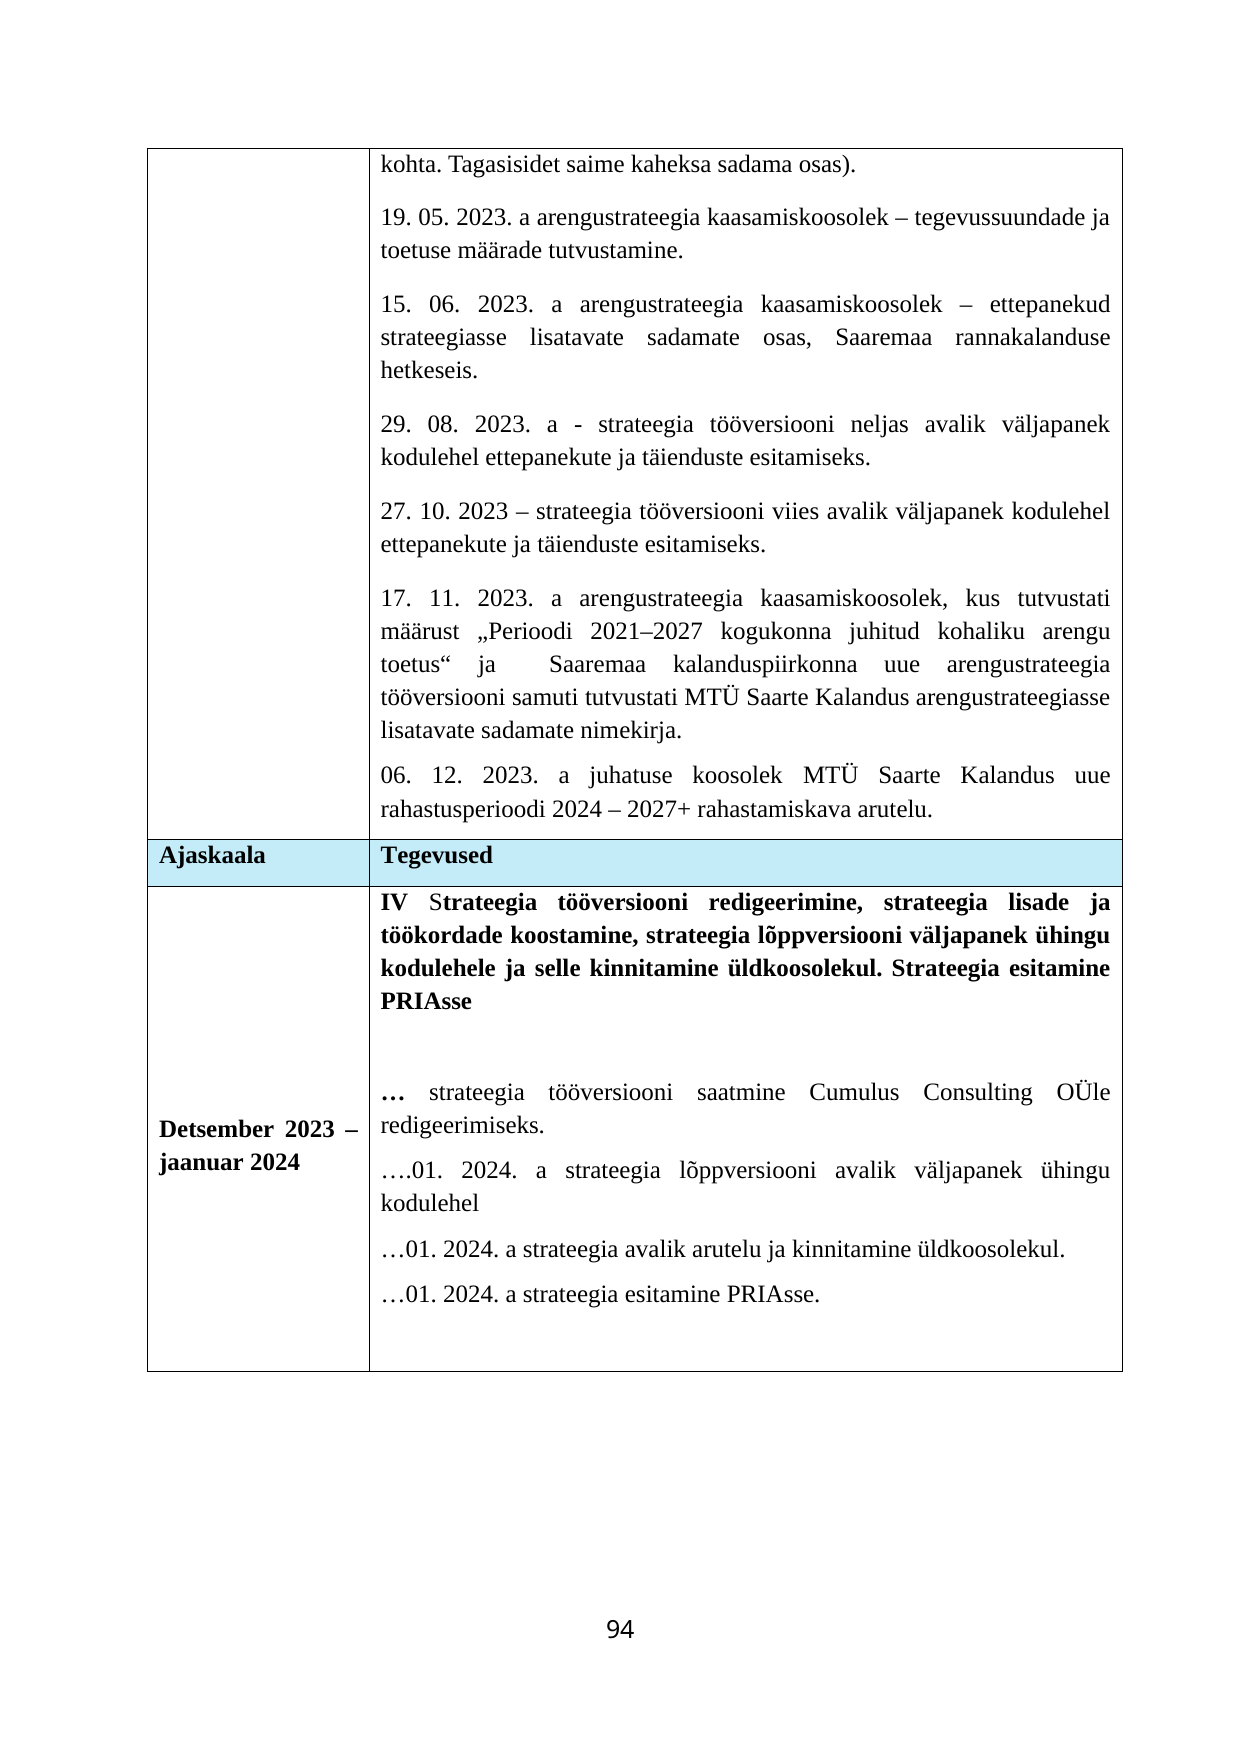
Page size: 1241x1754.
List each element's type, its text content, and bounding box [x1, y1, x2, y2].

table_cell Ajaskaala [148, 840, 369, 886]
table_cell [148, 149, 369, 839]
table_cell Tegevused [370, 840, 1122, 886]
table_cell Detsember 2023 – jaanuar 2024 [148, 887, 369, 1371]
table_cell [370, 149, 1122, 839]
table_cell IV Strateegia tööversiooni redigeerimine, strateegia lisade ja töökordade koostamine, strateegia lõppversiooni väljapanek ühingu kodulehele ja selle kinnitamine üldkoosolekul. Strateegia esitamine PRIAsse … strateegia tööversiooni saatmine Cumulus Consulting OÜle redigeerimiseks. ….01. 2024. a strateegia lõppversiooni avalik väljapanek ühingu kodulehel …01. 2024. a strateegia avalik arutelu ja kinnitamine üldkoosolekul. …01. 2024. a strateegia esitamine PRIAsse. [370, 887, 1122, 1371]
